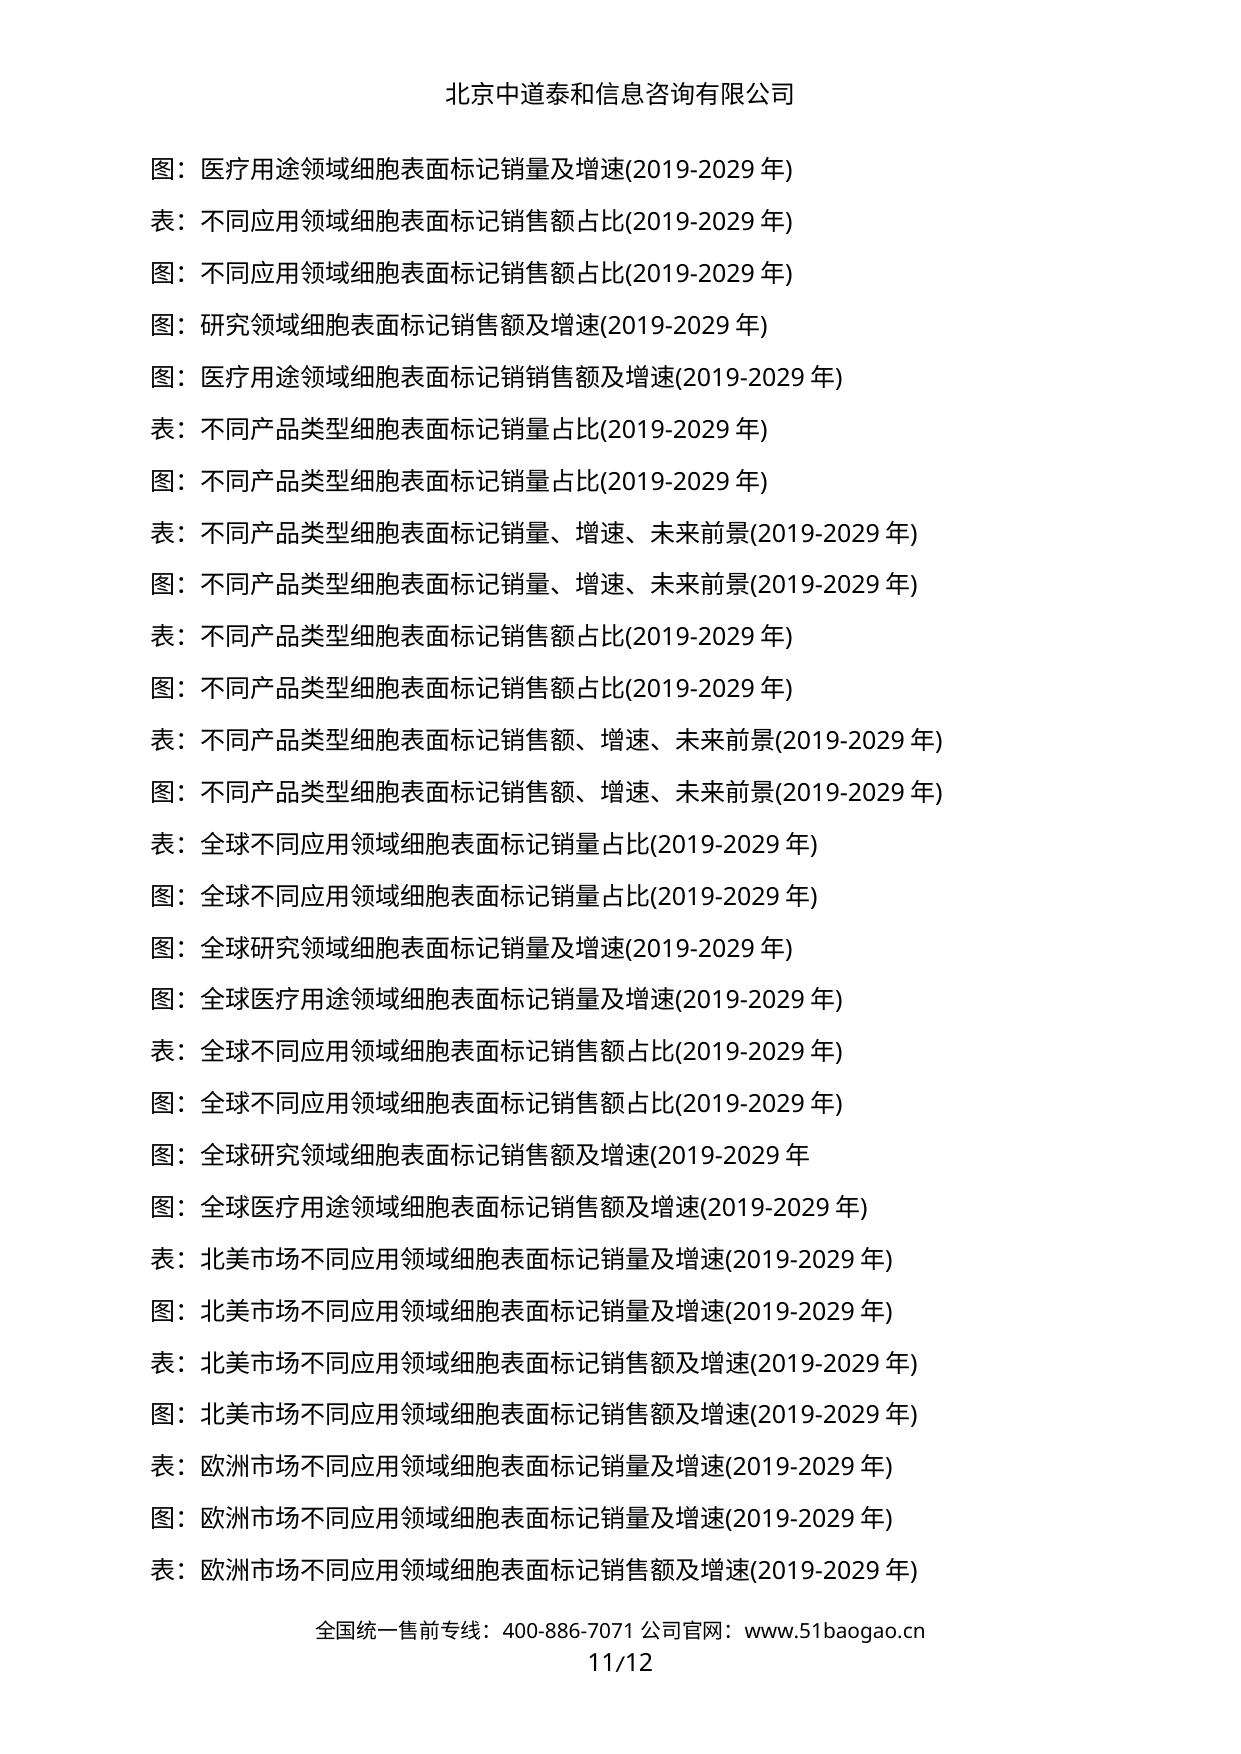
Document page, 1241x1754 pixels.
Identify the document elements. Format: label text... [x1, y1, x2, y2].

text 图：不同产品类型细胞表面标记销量占比(2019-2029年) [150, 461, 1090, 497]
text 表：全球不同应用领域细胞表面标记销售额占比(2019-2029年) [150, 1032, 1090, 1068]
text 图：全球研究领域细胞表面标记销量及增速(2019-2029年) [150, 928, 1090, 964]
text 图：欧洲市场不同应用领域细胞表面标记销量及增速(2019-2029年) [150, 1499, 1090, 1535]
text 表：欧洲市场不同应用领域细胞表面标记销售额及增速(2019-2029年) [150, 1551, 1090, 1587]
text 图：全球医疗用途领域细胞表面标记销售额及增速(2019-2029年) [150, 1187, 1090, 1224]
text 表：不同产品类型细胞表面标记销售额、增速、未来前景(2019-2029年) [150, 721, 1090, 757]
text 图：北美市场不同应用领域细胞表面标记销量及增速(2019-2029年) [150, 1291, 1090, 1327]
text 图：不同产品类型细胞表面标记销售额占比(2019-2029年) [150, 669, 1090, 705]
text 表：欧洲市场不同应用领域细胞表面标记销量及增速(2019-2029年) [150, 1447, 1090, 1483]
text 图：不同应用领域细胞表面标记销售额占比(2019-2029年) [150, 254, 1090, 290]
text 图：全球医疗用途领域细胞表面标记销量及增速(2019-2029年) [150, 980, 1090, 1016]
text 表：全球不同应用领域细胞表面标记销量占比(2019-2029年) [150, 824, 1090, 861]
text 表：不同产品类型细胞表面标记销售额占比(2019-2029年) [150, 617, 1090, 653]
text 图：不同产品类型细胞表面标记销售额、增速、未来前景(2019-2029年) [150, 772, 1090, 809]
text 图：北美市场不同应用领域细胞表面标记销售额及增速(2019-2029年) [150, 1395, 1090, 1431]
text 图：全球不同应用领域细胞表面标记销量占比(2019-2029年) [150, 876, 1090, 912]
text 表：北美市场不同应用领域细胞表面标记销量及增速(2019-2029年) [150, 1239, 1090, 1276]
text 表：不同产品类型细胞表面标记销量占比(2019-2029年) [150, 409, 1090, 446]
text 表：不同应用领域细胞表面标记销售额占比(2019-2029年) [150, 202, 1090, 238]
text 图：全球不同应用领域细胞表面标记销售额占比(2019-2029年) [150, 1084, 1090, 1120]
text 表：北美市场不同应用领域细胞表面标记销售额及增速(2019-2029年) [150, 1343, 1090, 1379]
text 图：医疗用途领域细胞表面标记销销售额及增速(2019-2029年) [150, 357, 1090, 394]
text 图：全球研究领域细胞表面标记销售额及增速(2019-2029年 [150, 1136, 1090, 1172]
text 表：不同产品类型细胞表面标记销量、增速、未来前景(2019-2029年) [150, 513, 1090, 549]
text 图：研究领域细胞表面标记销售额及增速(2019-2029年) [150, 306, 1090, 342]
text 图：医疗用途领域细胞表面标记销量及增速(2019-2029年) [150, 150, 1090, 186]
text 图：不同产品类型细胞表面标记销量、增速、未来前景(2019-2029年) [150, 565, 1090, 601]
